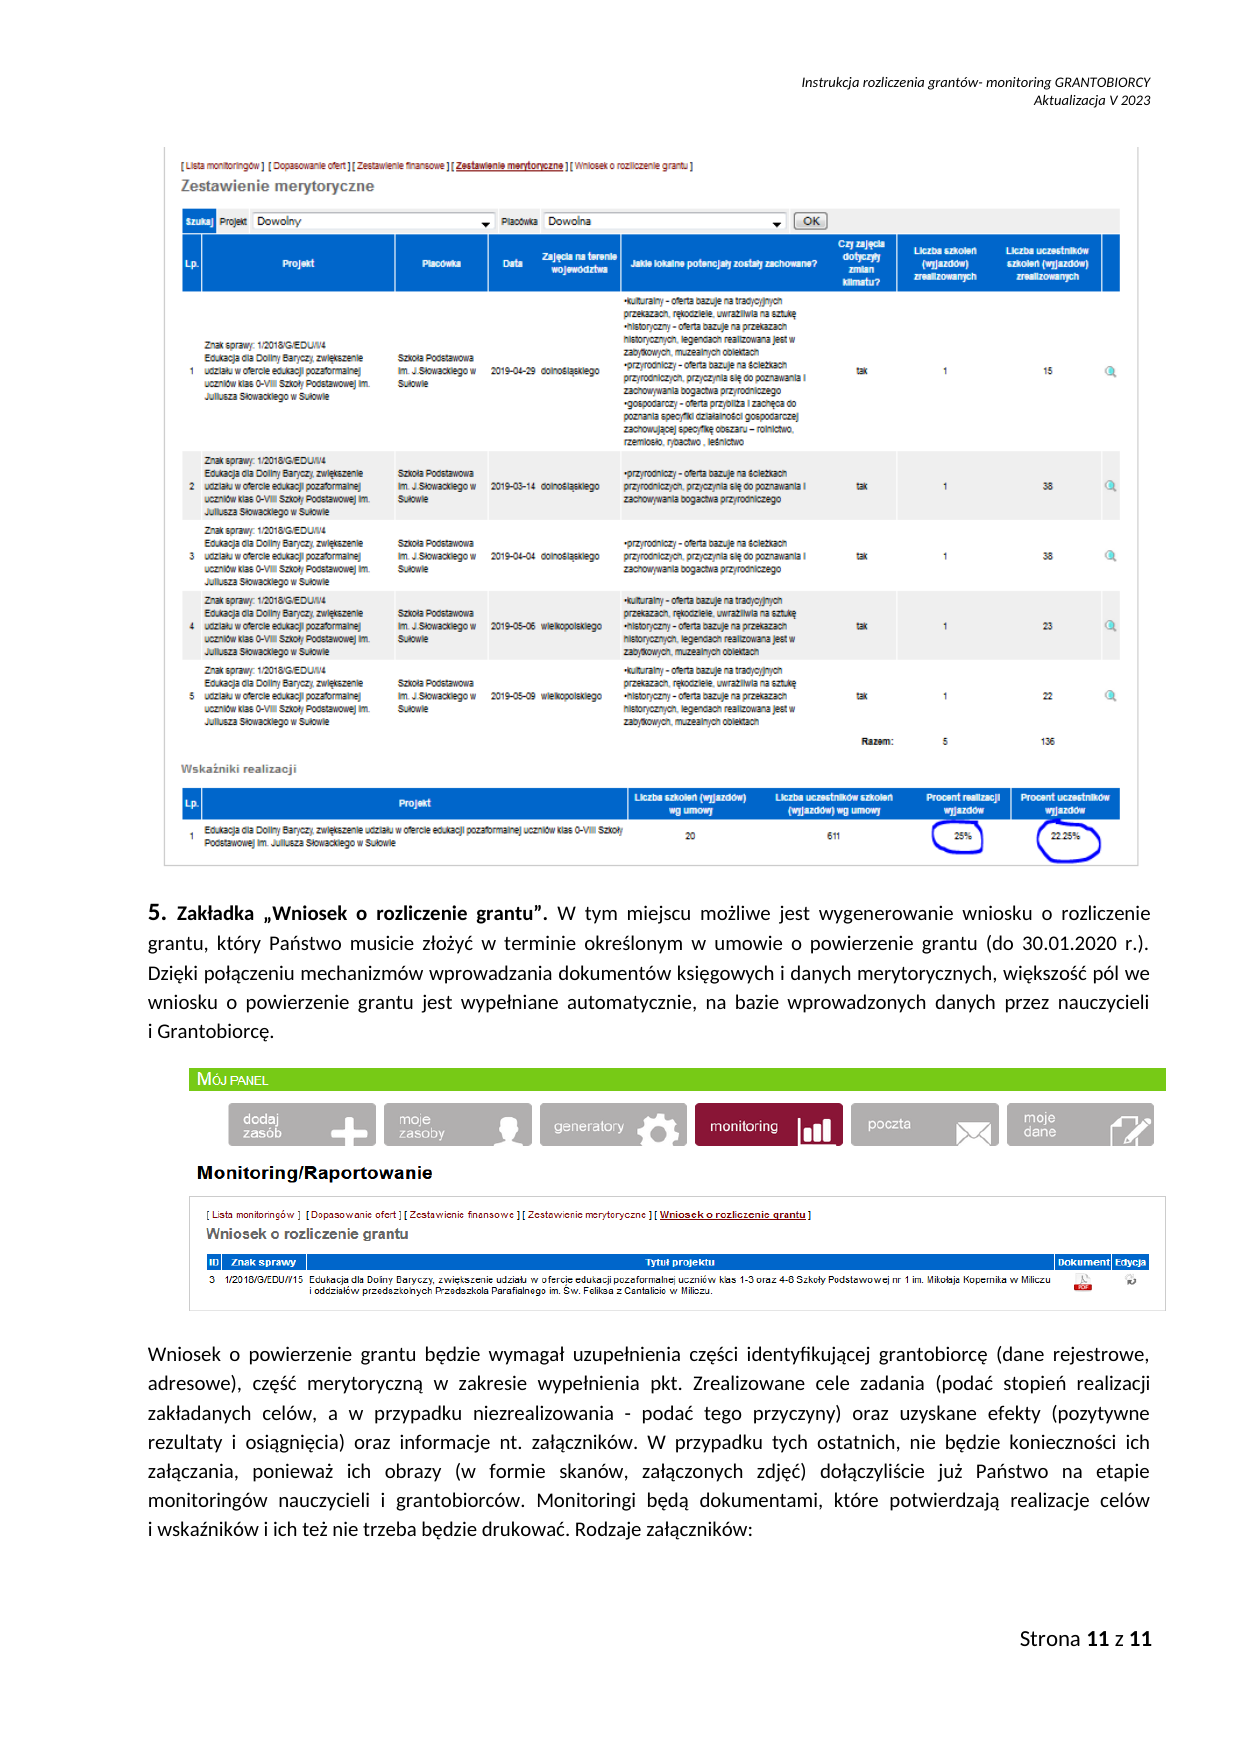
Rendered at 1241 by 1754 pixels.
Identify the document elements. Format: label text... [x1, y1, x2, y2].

text 5. Zakładka „Wniosek o rozliczenie grantu”. W tym miejscu możliwe jest wygenerowanie wniosku o rozliczenie grantu, który Państwo musicie złożyć w terminie określonym w umowie o powierzenie grantu (do 30.01.2020 r.). Dzięki połączeniu mechanizmów wprowadzania dokumentów księgowych i danych merytorycznych, większość pól we wniosku o powierzenie grantu jest wypełniane automatycznie, na bazie wprowadzonych danych przez nauczycieli i Grantobiorcę. [148, 896, 1152, 1043]
text Wniosek o powierzenie grantu będzie wymagał uzupełnienia części identyfikującej grantobiorcę (dane rejestrowe, adresowe), część merytoryczną w zakresie wypełnienia pkt. Zrealizowane cele zadania (podać stopień realizacji zakładanych celów, a w przypadku niezrealizowania - podać tego przyczyny) oraz uzyskane efekty (pozytywne rezultaty i osiągnięcia) oraz informacje nt. załączników. W przypadku tych ostatnich, nie będzie konieczności ich załączania, ponieważ ich obrazy (w formie skanów, załączonych zdjęć) dołączyliście już Państwo na etapie monitoringów nauczycieli i grantobiorców. Monitoringi będą dokumentami, które potwierdzają realizacje celów i wskaźników i ich też nie trzeba będzie drukować. Rodzaje załączników: [148, 1341, 1152, 1542]
picture [147, 147, 1158, 872]
picture [147, 1068, 1182, 1317]
